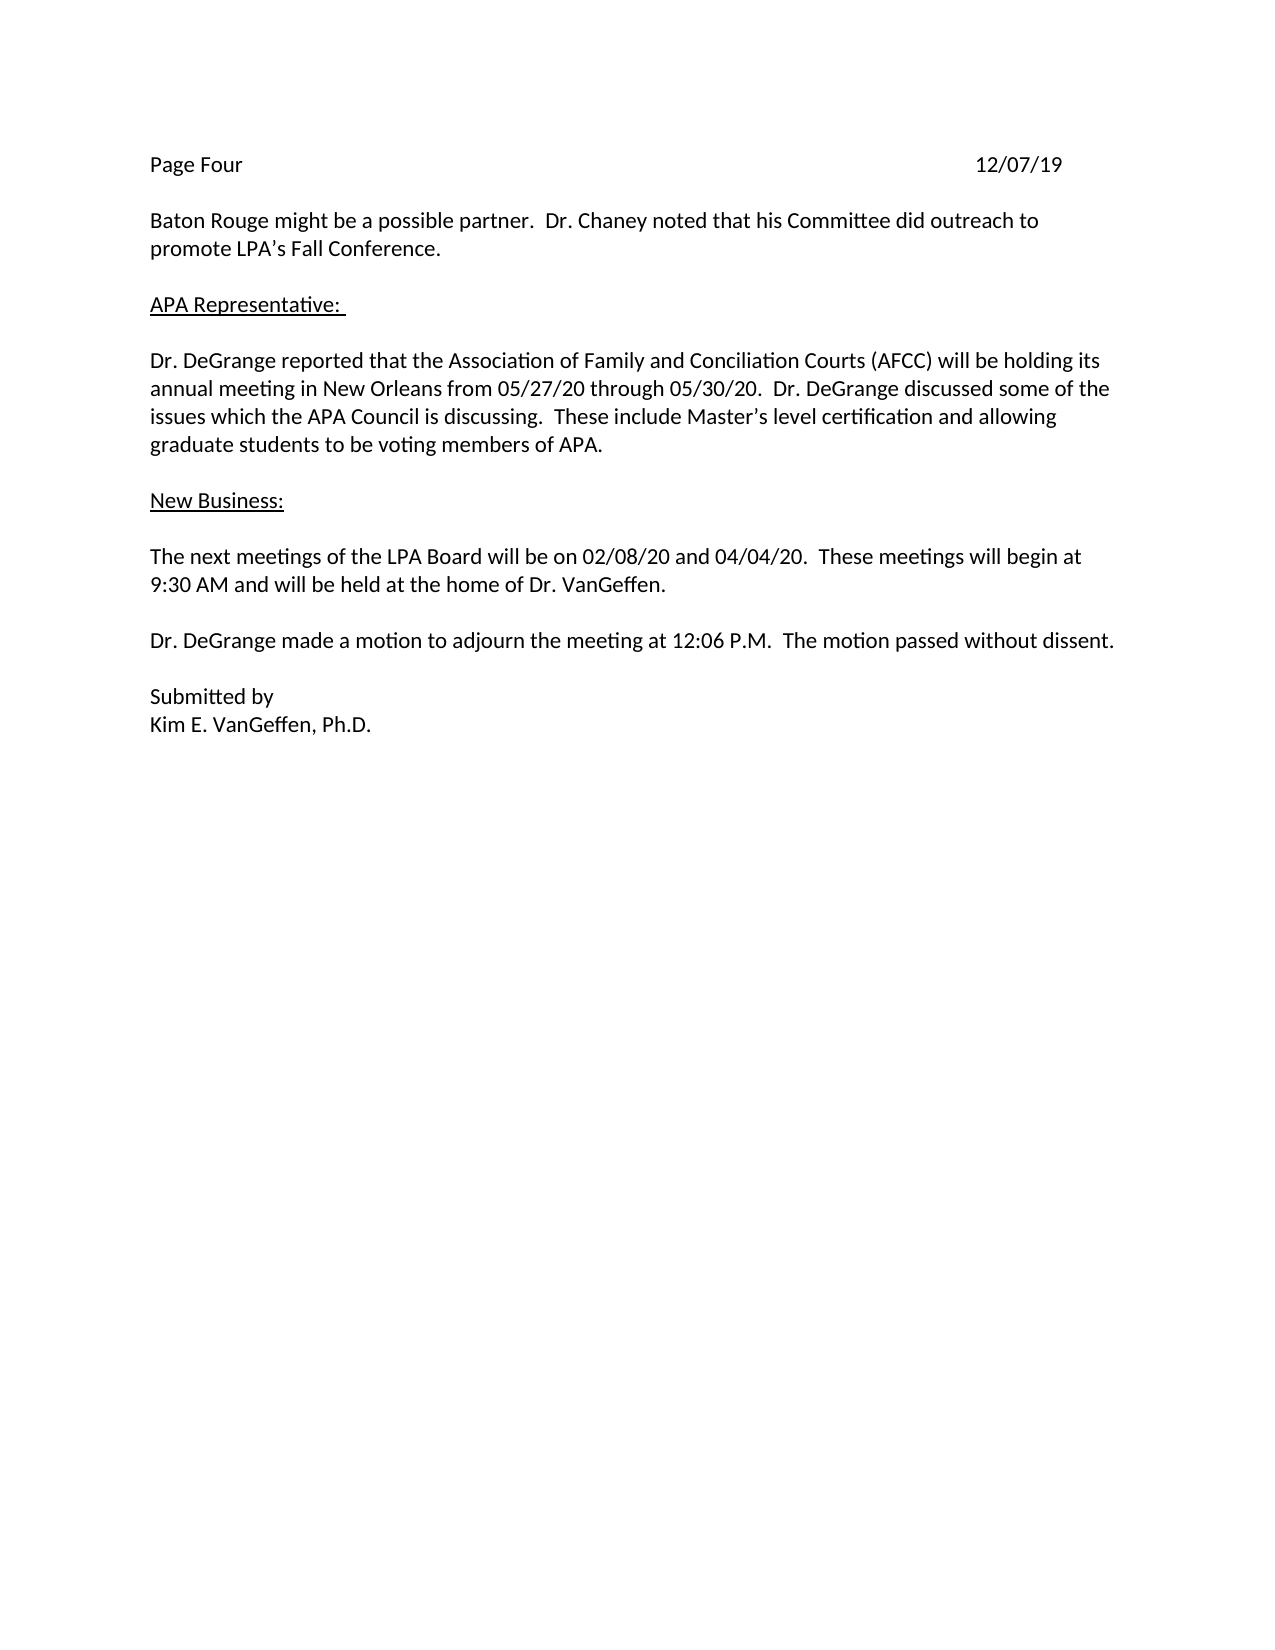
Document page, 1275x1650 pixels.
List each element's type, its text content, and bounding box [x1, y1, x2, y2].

text Page Four 12/07/19 [150, 150, 1125, 178]
text Dr. DeGrange made a motion to adjourn the meeting at 12:06 P.M. The motion passed without dissent. [150, 626, 1125, 654]
text Dr. DeGrange reported that the Association of Family and Conciliation Courts (AFCC) will be holding its annual meeting in New Orleans from 05/27/20 through 05/30/20. Dr. DeGrange discussed some of the issues which the APA Council is discussing. These include Master’s level certification and allowing graduate students to be voting members of APA. [150, 346, 1125, 458]
text Submitted by [150, 682, 1125, 710]
text Baton Rouge might be a possible partner. Dr. Chaney noted that his Committee did outreach to promote LPA’s Fall Conference. [150, 206, 1125, 262]
text New Business: [150, 486, 1125, 514]
text APA Representative: [150, 290, 1125, 318]
text Kim E. VanGeffen, Ph.D. [150, 710, 1125, 738]
text The next meetings of the LPA Board will be on 02/08/20 and 04/04/20. These meetings will begin at 9:30 AM and will be held at the home of Dr. VanGeffen. [150, 542, 1125, 598]
